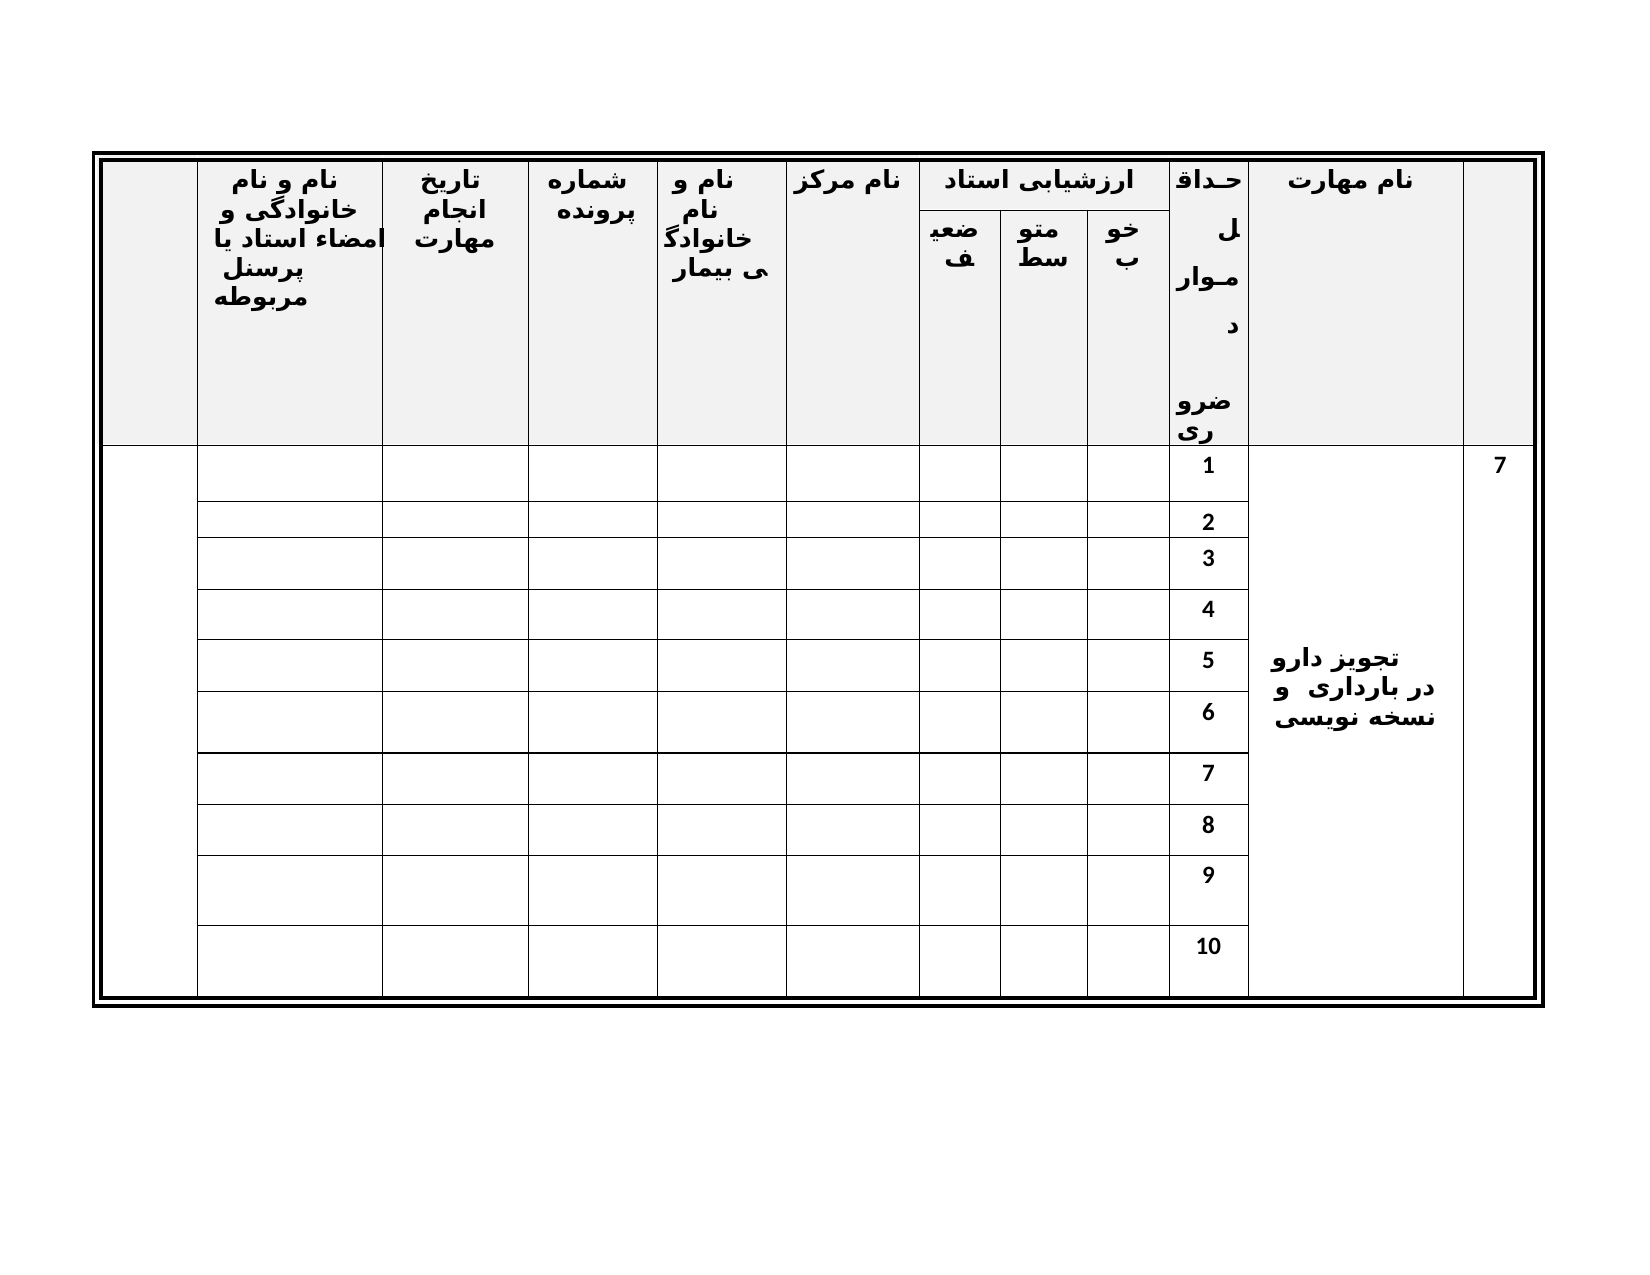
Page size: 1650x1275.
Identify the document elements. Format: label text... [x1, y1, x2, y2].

table_cell [787, 590, 919, 639]
table_cell [920, 538, 1000, 589]
table_cell [658, 856, 786, 925]
table_cell [198, 926, 382, 996]
table_cell [658, 640, 786, 691]
table_cell [529, 805, 657, 854]
table_cell 5 [1170, 640, 1248, 691]
table_cell [1088, 692, 1169, 752]
table_cell [658, 446, 786, 501]
table_cell [383, 692, 528, 752]
table_cell [658, 502, 786, 537]
table_cell [920, 640, 1000, 691]
table_header تاریخ انجام مهارت [383, 162, 528, 444]
table_header نام مهارت [1249, 162, 1463, 444]
table_cell [1088, 502, 1169, 537]
table_cell [198, 502, 382, 537]
table_cell [103, 925, 197, 996]
table_cell [658, 538, 786, 589]
table_cell [383, 754, 528, 804]
table_cell [787, 754, 919, 804]
table_cell [1088, 590, 1169, 639]
table_cell [1001, 502, 1087, 537]
table_cell [1088, 754, 1169, 804]
table_cell [1001, 754, 1087, 804]
table_cell [1001, 856, 1087, 925]
table_cell [383, 502, 528, 537]
table_cell 9 [1170, 856, 1248, 925]
table_cell 7 [1464, 446, 1533, 925]
table_cell [658, 805, 786, 854]
table_cell متوسط [1001, 211, 1087, 444]
table_cell [529, 590, 657, 639]
table_cell [787, 538, 919, 589]
table_cell [529, 856, 657, 925]
table_cell [787, 446, 919, 501]
table_cell [198, 805, 382, 854]
table_cell [198, 538, 382, 589]
table_cell 6 [1170, 692, 1248, 752]
table_cell [198, 590, 382, 639]
table_cell 4 [1170, 590, 1248, 639]
table_cell [1001, 446, 1087, 501]
table_cell [383, 538, 528, 589]
table_cell [1088, 856, 1169, 925]
table_cell [529, 538, 657, 589]
table_cell [787, 926, 919, 996]
table_cell [1088, 538, 1169, 589]
table_cell [920, 590, 1000, 639]
table_header نام مرکز [787, 162, 919, 444]
table_header [1463, 155, 1539, 444]
table_cell [920, 446, 1000, 501]
table_cell [658, 692, 786, 752]
table_header ارزشیابی استاد [920, 162, 1169, 209]
table_cell [383, 856, 528, 925]
table_cell [920, 856, 1000, 925]
table_cell [1088, 446, 1169, 501]
table_cell [1088, 805, 1169, 854]
table_cell [787, 856, 919, 925]
table_cell [529, 446, 657, 501]
table_cell [383, 926, 528, 996]
table_cell 7 [1170, 754, 1248, 804]
table_cell [383, 446, 528, 501]
table_cell [920, 754, 1000, 804]
table_cell [198, 856, 382, 925]
table_cell [1464, 925, 1533, 996]
table_cell [787, 640, 919, 691]
table_cell [198, 754, 382, 804]
table_cell تجویز دارو در بارداری و نسخه نویسی [1249, 446, 1463, 925]
table_cell [787, 502, 919, 537]
table_cell [920, 502, 1000, 537]
table_cell [1088, 926, 1169, 996]
table_cell [529, 692, 657, 752]
table_cell [920, 926, 1000, 996]
table_cell [529, 502, 657, 537]
table_cell [1001, 692, 1087, 752]
table_header نام و نام خانوادگی بیمار [658, 162, 786, 444]
table_cell [1001, 590, 1087, 639]
table_cell [198, 640, 382, 691]
table_cell [529, 754, 657, 804]
table_cell [529, 926, 657, 996]
table_header شماره پرونده [529, 162, 657, 444]
table_cell 2 [1170, 502, 1248, 537]
table_cell [1001, 538, 1087, 589]
table_cell [103, 446, 197, 925]
table_header نام و نام خانوادگی و امضاء استاد یا پرسنل مربوطه [198, 162, 382, 444]
table_cell [787, 805, 919, 854]
table_cell [383, 805, 528, 854]
table_cell [1001, 926, 1087, 996]
table_cell [1088, 640, 1169, 691]
table_cell [1001, 640, 1087, 691]
table_cell [658, 590, 786, 639]
table_cell [529, 640, 657, 691]
table_cell خوب [1088, 211, 1169, 444]
table_cell [1001, 805, 1087, 854]
table_header [97, 155, 197, 444]
table_cell 8 [1170, 805, 1248, 854]
table_cell 1 [1170, 446, 1248, 501]
table_cell [658, 754, 786, 804]
table_cell [787, 692, 919, 752]
table_cell ضعیف [920, 211, 1000, 444]
table_cell 10 [1170, 926, 1248, 996]
table_cell [920, 805, 1000, 854]
table_cell [658, 926, 786, 996]
table_cell [920, 692, 1000, 752]
table_cell [198, 692, 382, 752]
table_cell [383, 640, 528, 691]
table_cell [1249, 925, 1463, 996]
table_cell 3 [1170, 538, 1248, 589]
table_cell [198, 446, 382, 501]
table_cell [383, 590, 528, 639]
table_header حداقل موارد ضروری [1170, 162, 1248, 444]
